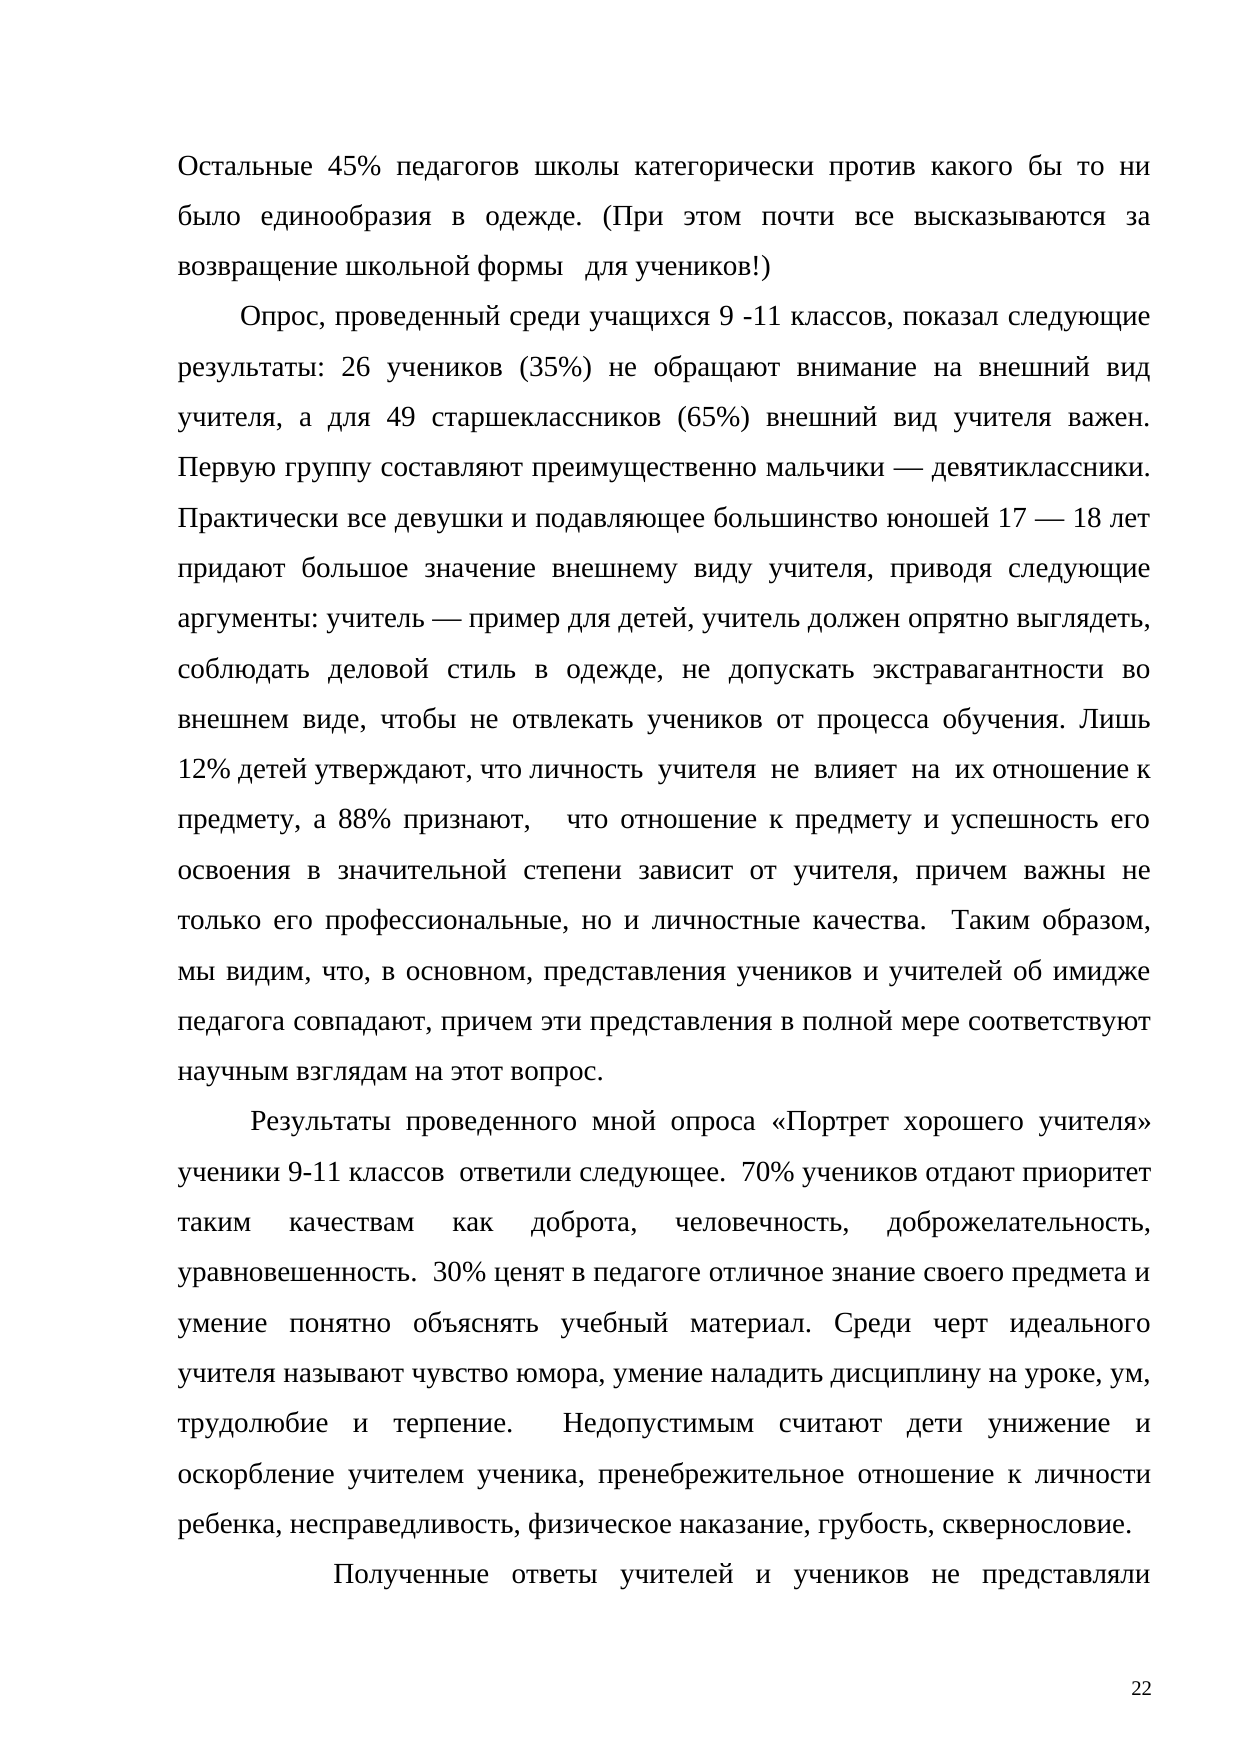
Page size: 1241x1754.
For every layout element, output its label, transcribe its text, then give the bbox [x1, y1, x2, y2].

text Опрос, проведенный среди учащихся 9 -11 классов, показал следующие результаты: 26 учеников (35%) не обращают внимание на внешний вид учителя, а для 49 старшеклассников (65%) внешний вид учителя важен. Первую группу составляют преимущественно мальчики — девятиклассники. Практически все девушки и подавляющее большинство юношей 17 — 18 лет придают большое значение внешнему виду учителя, приводя следующие аргументы: учитель — пример для детей, учитель должен опрятно выглядеть, соблюдать деловой стиль в одежде, не допускать экстравагантности во внешнем виде, чтобы не отвлекать учеников от процесса обучения. Лишь 12% детей утверждают, что личность учителя не влияет на их отношение к предмету, а 88% признают, что отношение к предмету и успешность его освоения в значительной степени зависит от учителя, причем важны не только его профессиональные, но и личностные качества. Таким образом, мы видим, что, в основном, представления учеников и учителей об имидже педагога совпадают, причем эти представления в полной мере соответствуют научным взглядам на этот вопрос. [177, 298, 1152, 1087]
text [177, 148, 1152, 282]
text Результаты проведенного мной опроса «Портрет хорошего учителя» ученики 9-11 классов ответили следующее. 70% учеников отдают приоритет таким качествам как доброта, человечность, доброжелательность, уравновешенность. 30% ценят в педагоге отличное знание своего предмета и умение понятно объяснять учебный материал. Среди черт идеального учителя называют чувство юмора, умение наладить дисциплину на уроке, ум, трудолюбие и терпение. Недопустимым считают дети унижение и оскорбление учителем ученика, пренебрежительное отношение к личности ребенка, несправедливость, физическое наказание, грубость, сквернословие. [177, 1103, 1152, 1539]
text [177, 1556, 1152, 1590]
